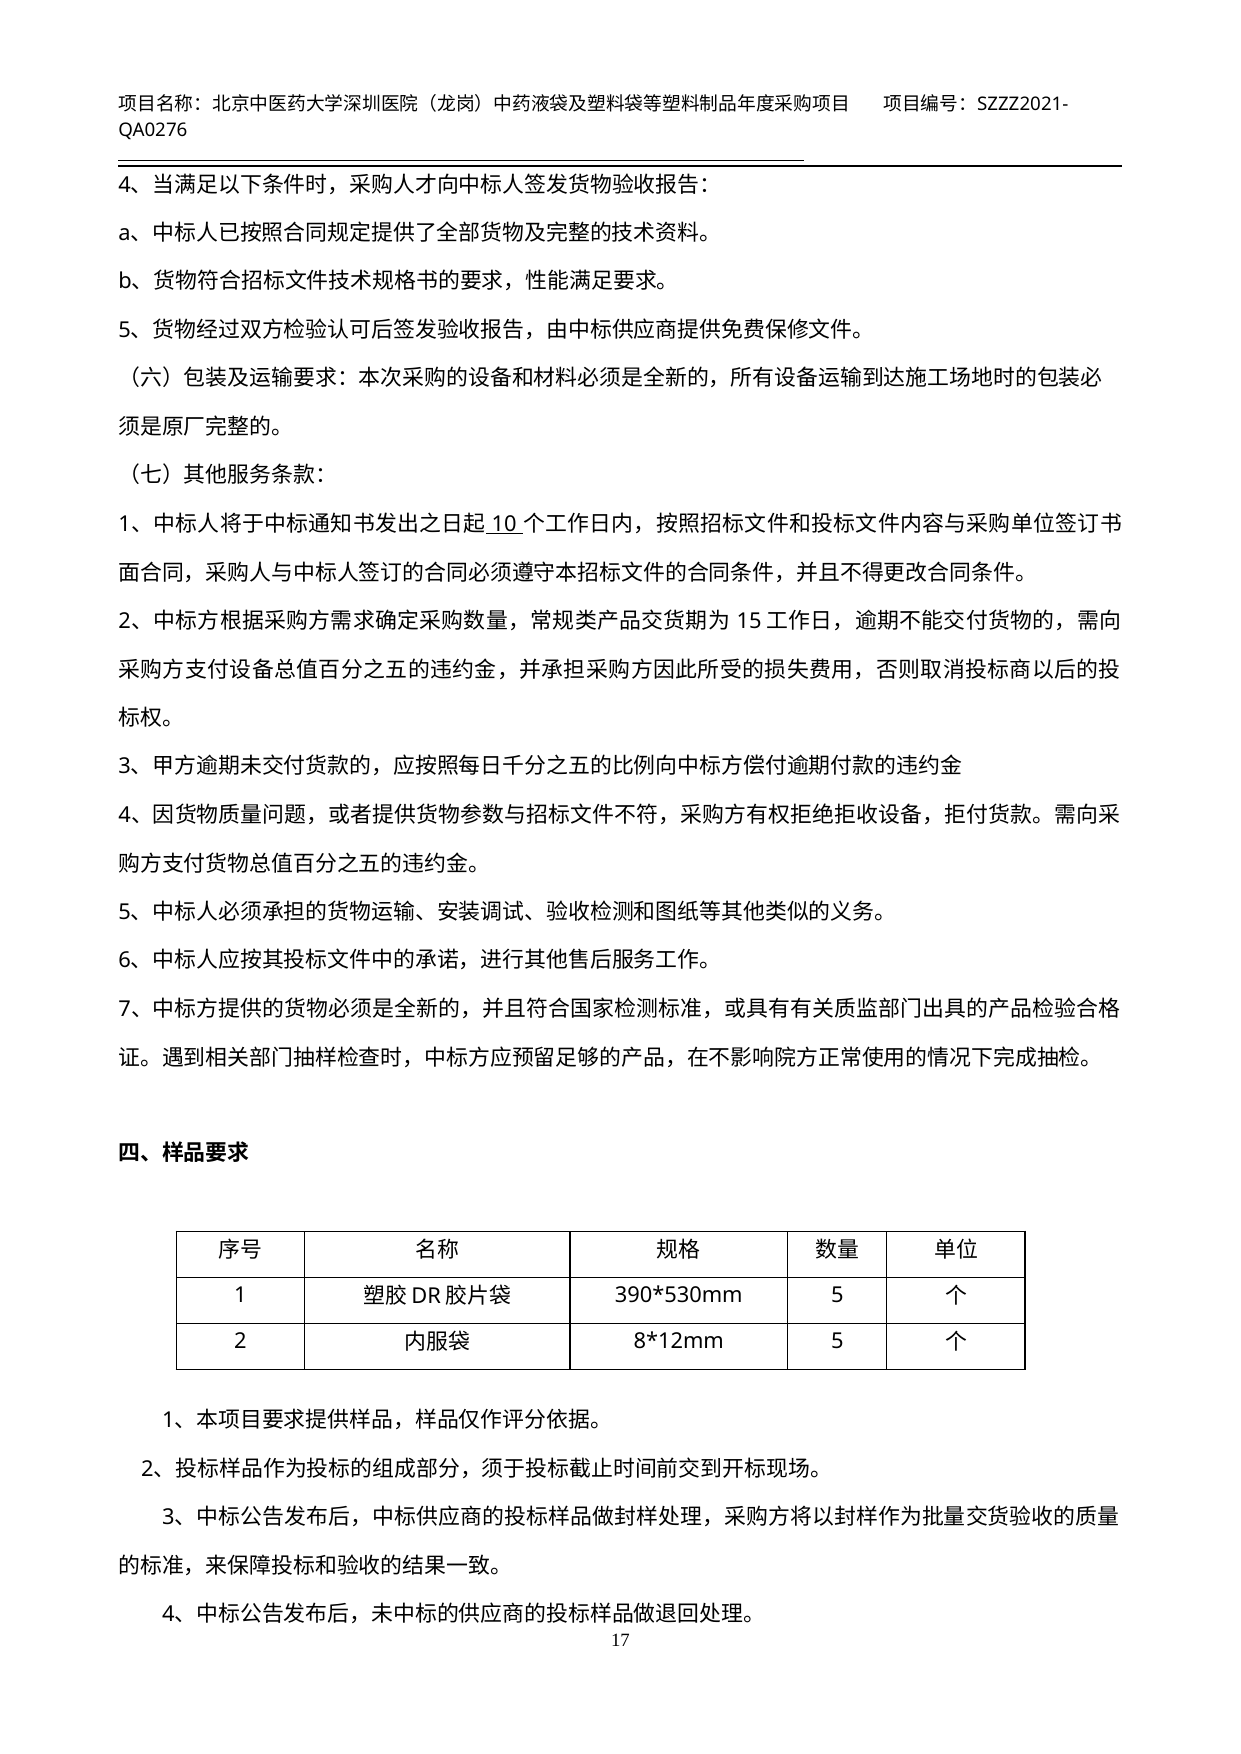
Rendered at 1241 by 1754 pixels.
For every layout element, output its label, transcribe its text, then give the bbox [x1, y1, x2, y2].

text 3、甲方逾期未交付货款的，应按照每日千分之五的比例向中标方偿付逾期付款的违约金 [118, 748, 1122, 781]
text 2、中标方根据采购方需求确定采购数量，常规类产品交货期为15工作日，逾期不能交付货物的，需向采购方支付设备总值百分之五的违约金，并承担采购方因此所受的损失费用，否则取消投标商以后的投标权。 [118, 602, 1122, 732]
table_cell 塑胶DR胶片袋 [305, 1278, 569, 1323]
table_header 单位 [887, 1232, 1024, 1277]
text 4、当满足以下条件时，采购人才向中标人签发货物验收报告： [118, 167, 1122, 199]
text a、中标人已按照合同规定提供了全部货物及完整的技术资料。 [118, 215, 1122, 247]
table_cell 内服袋 [305, 1324, 569, 1369]
text 4、中标公告发布后，未中标的供应商的投标样品做退回处理。 [118, 1596, 1122, 1628]
text 1、本项目要求提供样品，样品仅作评分依据。 [118, 1402, 1122, 1435]
text 5、中标人必须承担的货物运输、安装调试、验收检测和图纸等其他类似的义务。 [118, 894, 1122, 926]
text （七）其他服务条款： [118, 457, 1122, 489]
text 四、样品要求 [118, 1135, 1122, 1167]
text 5、货物经过双方检验认可后签发验收报告，由中标供应商提供免费保修文件。 [118, 312, 1122, 344]
table_cell 个 [887, 1324, 1024, 1369]
table_cell 5 [788, 1278, 886, 1323]
text （六）包装及运输要求：本次采购的设备和材料必须是全新的，所有设备运输到达施工场地时的包装必须是原厂完整的。 [118, 360, 1122, 441]
table_header 规格 [571, 1232, 787, 1277]
table_cell 5 [788, 1324, 886, 1369]
table_header 名称 [305, 1232, 569, 1277]
text 4、因货物质量问题，或者提供货物参数与招标文件不符，采购方有权拒绝拒收设备，拒付货款。需向采购方支付货物总值百分之五的违约金。 [118, 797, 1122, 878]
table_cell 2 [177, 1324, 304, 1369]
table_header 序号 [177, 1232, 304, 1277]
table_cell 8*12mm [571, 1324, 787, 1369]
text 2、投标样品作为投标的组成部分，须于投标截止时间前交到开标现场。 [118, 1451, 1122, 1483]
table_cell 390*530mm [571, 1278, 787, 1323]
text 6、中标人应按其投标文件中的承诺，进行其他售后服务工作。 [118, 942, 1122, 974]
text b、货物符合招标文件技术规格书的要求，性能满足要求。 [118, 263, 1122, 296]
table_header 数量 [788, 1232, 886, 1277]
text 7、中标方提供的货物必须是全新的，并且符合国家检测标准，或具有有关质监部门出具的产品检验合格证。遇到相关部门抽样检查时，中标方应预留足够的产品，在不影响院方正常使用的情况下完成抽检。 [118, 990, 1122, 1072]
table_cell 1 [177, 1278, 304, 1323]
table_cell 个 [887, 1278, 1024, 1323]
text 1、中标人将于中标通知书发出之日起 10 个工作日内，按照招标文件和投标文件内容与采购单位签订书面合同，采购人与中标人签订的合同必须遵守本招标文件的合同条件，并且不得更改合同条件。 [118, 505, 1122, 587]
text 3、中标公告发布后，中标供应商的投标样品做封样处理，采购方将以封样作为批量交货验收的质量的标准，来保障投标和验收的结果一致。 [118, 1499, 1122, 1580]
